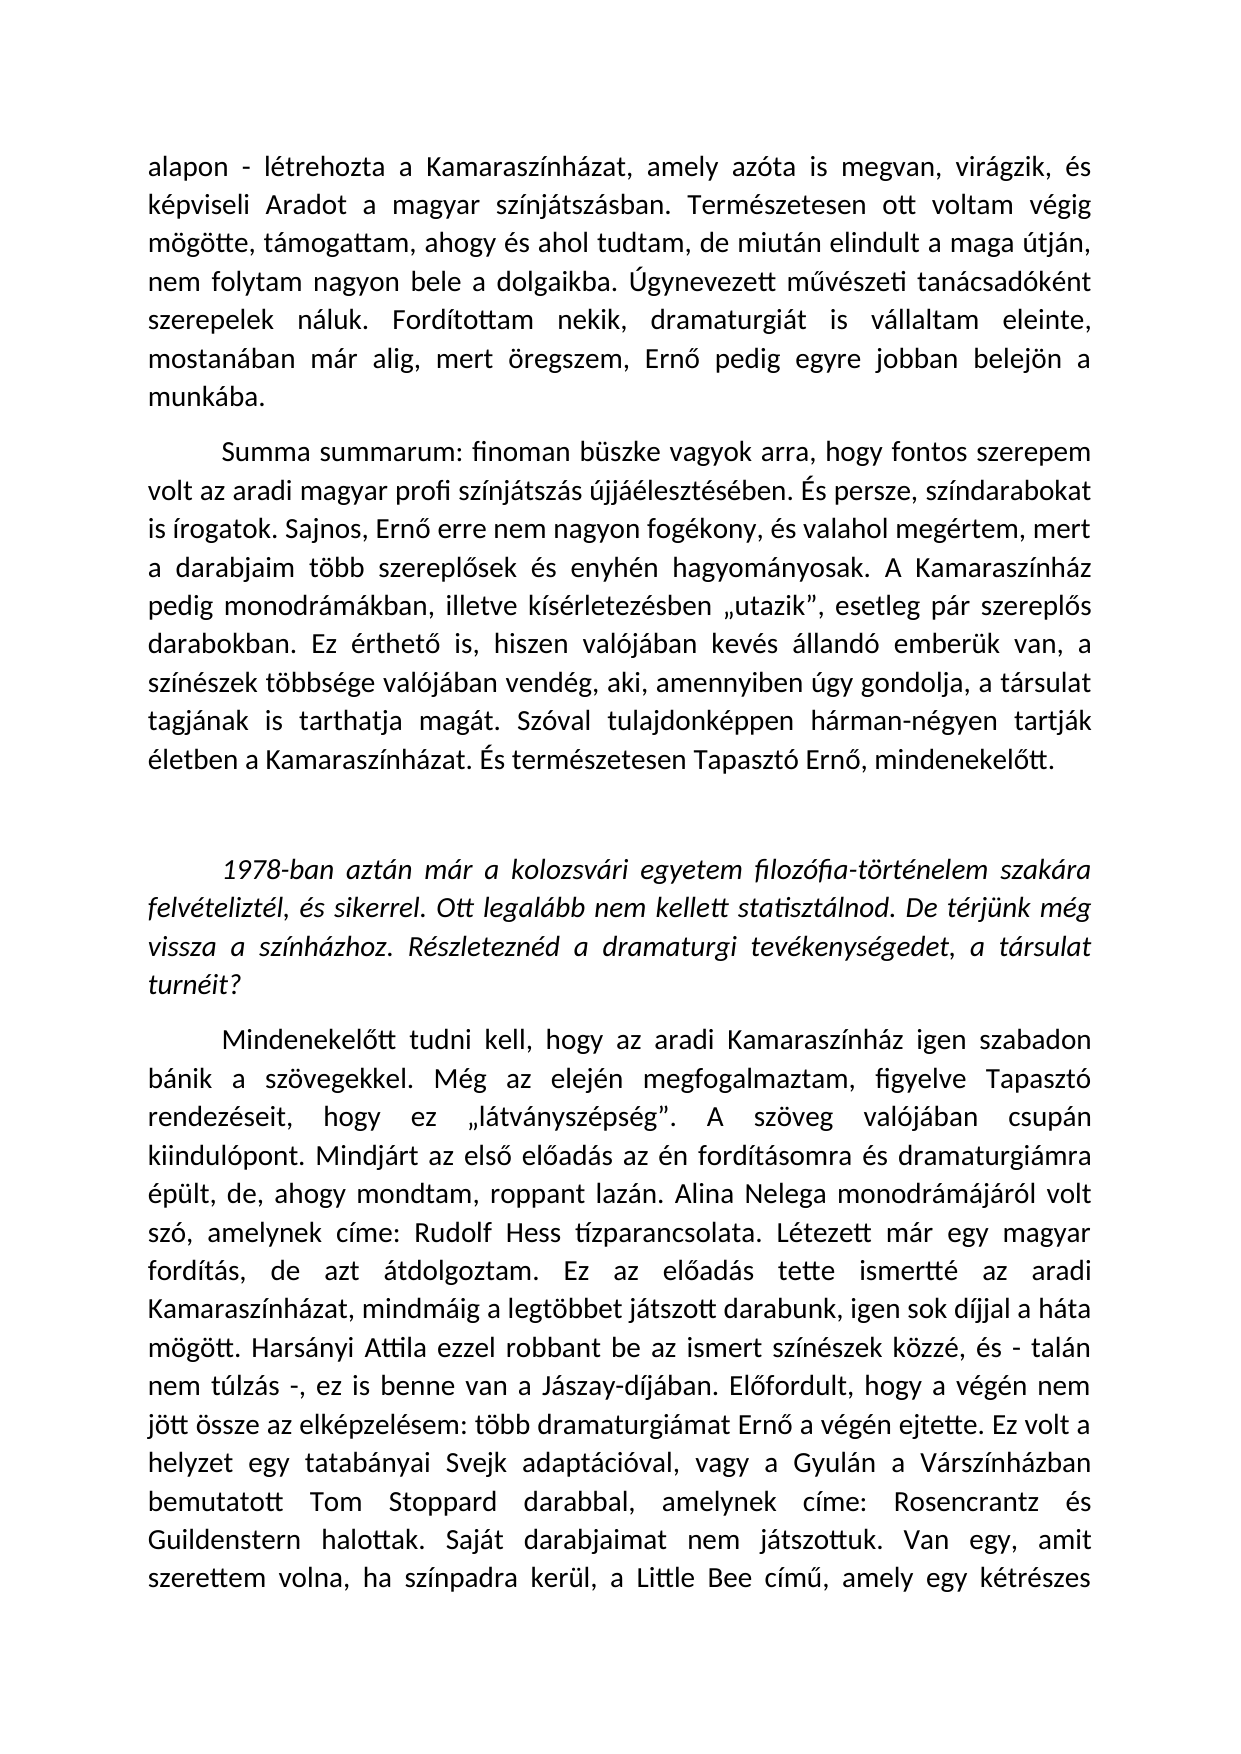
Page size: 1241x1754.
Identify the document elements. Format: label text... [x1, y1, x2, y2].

text 1978-ban aztán már a kolozsvári egyetem filozófia-történelem szakára felvételiztél, és sikerrel. Ott legalább nem kellett statisztálnod. De térjünk még vissza a színházhoz. Részleteznéd a dramaturgi tevékenységedet, a társulat turnéit? [148, 851, 1093, 1002]
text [148, 1021, 1093, 1595]
text Summa summarum: finoman büszke vagyok arra, hogy fontos szerepem volt az aradi magyar profi színjátszás újjáélesztésében. És persze, színdarabokat is írogatok. Sajnos, Ernő erre nem nagyon fogékony, és valahol megértem, mert a darabjaim több szereplősek és enyhén hagyományosak. A Kamaraszínház pedig monodrámákban, illetve kísérletezésben „utazik”, esetleg pár szereplős darabokban. Ez érthető is, hiszen valójában kevés állandó emberük van, a színészek többsége valójában vendég, aki, amennyiben úgy gondolja, a társulat tagjának is tarthatja magát. Szóval tulajdonképpen hárman-négyen tartják életben a Kamaraszínházat. És természetesen Tapasztó Ernő, mindenekelőtt. [148, 433, 1093, 776]
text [148, 148, 1093, 414]
